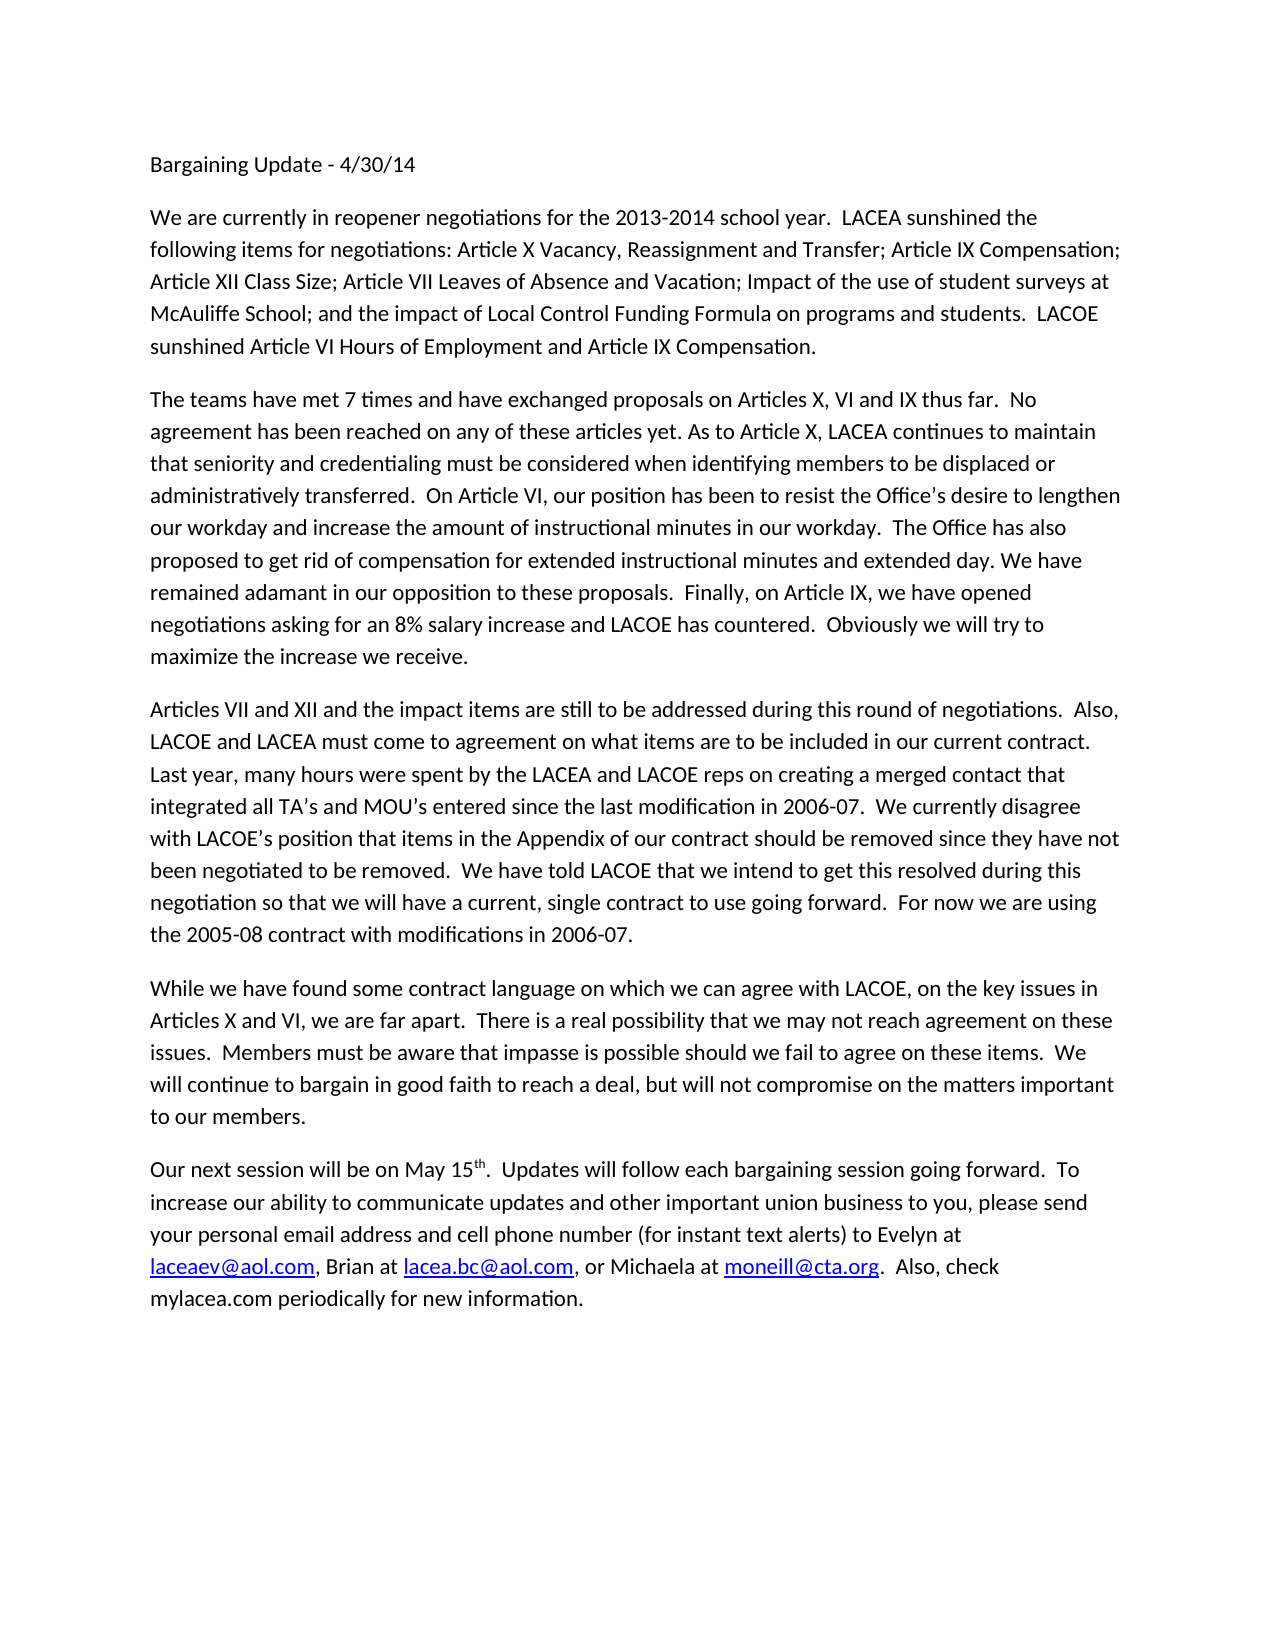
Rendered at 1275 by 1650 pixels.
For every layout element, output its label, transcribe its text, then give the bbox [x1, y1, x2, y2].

text We are currently in reopener negotiations for the 2013-2014 school year. LACEA sunshined the following items for negotiations: Article X Vacancy, Reassignment and Transfer; Article IX Compensation; Article XII Class Size; Article VII Leaves of Absence and Vacation; Impact of the use of student surveys at McAuliffe School; and the impact of Local Control Funding Formula on programs and students. LACOE sunshined Article VI Hours of Employment and Article IX Compensation. [150, 203, 1125, 360]
text Articles VII and XII and the impact items are still to be addressed during this round of negotiations. Also, LACOE and LACEA must come to agreement on what items are to be included in our current contract. Last year, many hours were spent by the LACEA and LACOE reps on creating a merged contact that integrated all TA’s and MOU’s entered since the last modification in 2006-07. We currently disagree with LACOE’s position that items in the Appendix of our contract should be removed since they have not been negotiated to be removed. We have told LACOE that we intend to get this resolved during this negotiation so that we will have a current, single contract to use going forward. For now we are using the 2005-08 contract with modifications in 2006-07. [150, 695, 1125, 949]
text The teams have met 7 times and have exchanged proposals on Articles X, VI and IX thus far. No agreement has been reached on any of these articles yet. As to Article X, LACEA continues to maintain that seniority and credentialing must be considered when identifying members to be displaced or administratively transferred. On Article VI, our position has been to resist the Office’s desire to lengthen our workday and increase the amount of instructional minutes in our workday. The Office has also proposed to get rid of compensation for extended instructional minutes and extended day. We have remained adamant in our opposition to these proposals. Finally, on Article IX, we have opened negotiations asking for an 8% salary increase and LACOE has countered. Obviously we will try to maximize the increase we receive. [150, 385, 1125, 670]
text Bargaining Update - 4/30/14 [150, 150, 1125, 178]
text Our next session will be on May 15th. Updates will follow each bargaining session going forward. To increase our ability to communicate updates and other important union business to you, please send your personal email address and cell phone number (for instant text alerts) to Evelyn at laceaev@aol.com, Brian at lacea.bc@aol.com, or Michaela at moneill@cta.org. Also, check mylacea.com periodically for new information. [150, 1155, 1125, 1312]
text While we have found some contract language on which we can agree with LACOE, on the key issues in Articles X and VI, we are far apart. There is a real possibility that we may not reach agreement on these issues. Members must be aware that impasse is possible should we fail to agree on these items. We will continue to bargain in good faith to reach a deal, but will not compromise on the matters important to our members. [150, 974, 1125, 1130]
